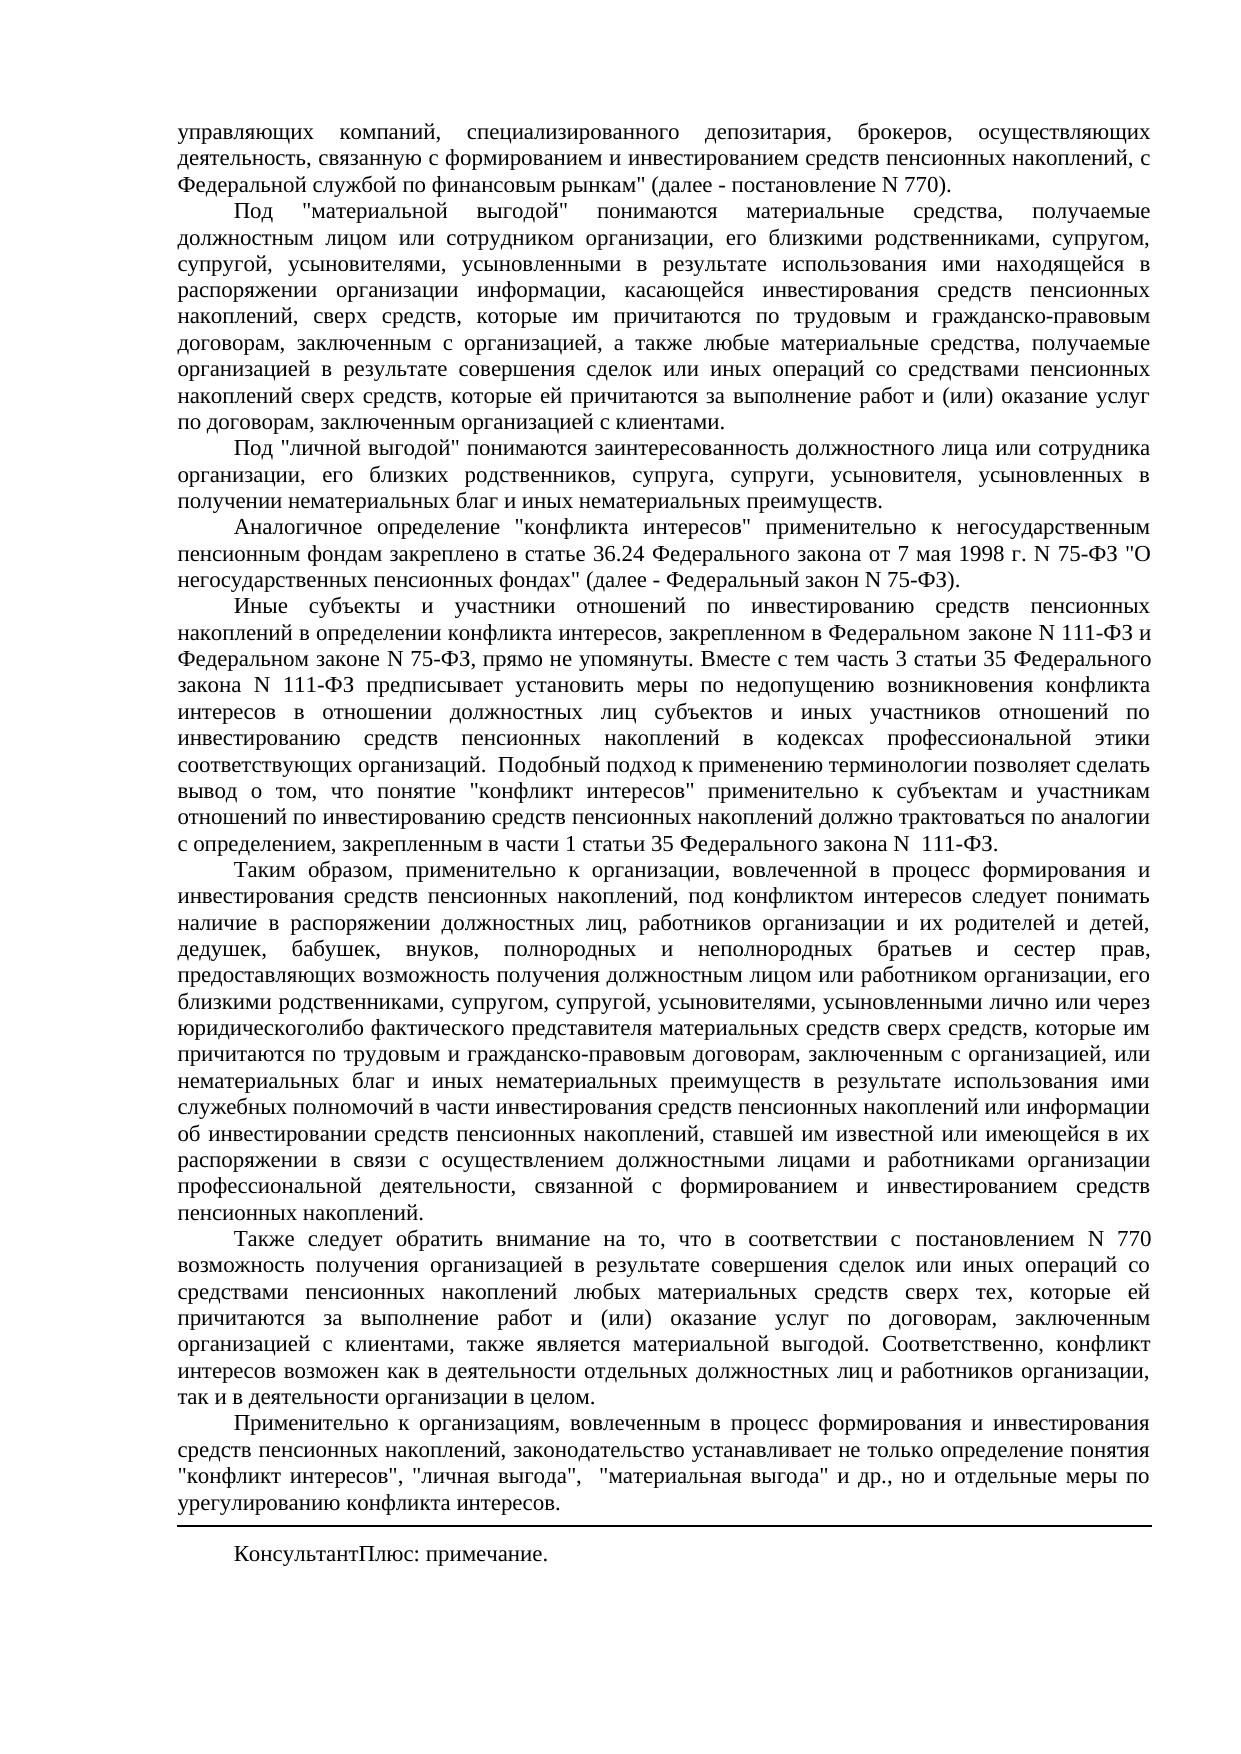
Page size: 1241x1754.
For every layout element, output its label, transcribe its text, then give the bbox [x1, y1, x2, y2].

text Также следует обратить внимание на то, что в соответствии с постановлением N 770 возможность получения организацией в результате совершения сделок или иных операций со средствами пенсионных накоплений любых материальных средств сверх тех, которые ей причитаются за выполнение работ и (или) оказание услуг по договорам, заключенным организацией с клиентами, также является материальной выгодой. Соответственно, конфликт интересов возможен как в деятельности отдельных должностных лиц и работников организации, так и в деятельности организации в целом. [177, 1225, 1152, 1409]
text Таким образом, применительно к организации, вовлеченной в процесс формирования и инвестирования средств пенсионных накоплений, под конфликтом интересов следует понимать наличие в распоряжении должностных лиц, работников организации и их родителей и детей, дедушек, бабушек, внуков, полнородных и неполнородных братьев и сестер прав, предоставляющих возможность получения должностным лицом или работником организации, его близкими родственниками, супругом, супругой, усыновителями, усыновленными лично или через юридическоголибо фактического представителя материальных средств сверх средств, которые им причитаются по трудовым и гражданско-правовым договорам, заключенным с организацией, или нематериальных благ и иных нематериальных преимуществ в результате использования ими служебных полномочий в части инвестирования средств пенсионных накоплений или информации об инвестировании средств пенсионных накоплений, ставшей им известной или имеющейся в их распоряжении в связи с осуществлением должностными лицами и работниками организации профессиональной деятельности, связанной с формированием и инвестированием средств пенсионных накоплений. [177, 856, 1152, 1225]
text Под "материальной выгодой" понимаются материальные средства, получаемые должностным лицом или сотрудником организации, его близкими родственниками, супругом, супругой, усыновителями, усыновленными в результате использования ими находящейся в распоряжении организации информации, касающейся инвестирования средств пенсионных накоплений, сверх средств, которые им причитаются по трудовым и гражданско-правовым договорам, заключенным с организацией, а также любые материальные средства, получаемые организацией в результате совершения сделок или иных операций со средствами пенсионных накоплений сверх средств, которые ей причитаются за выполнение работ и (или) оказание услуг по договорам, заключенным организацией с клиентами. [177, 197, 1152, 434]
text Иные субъекты и участники отношений по инвестированию средств пенсионных накоплений в определении конфликта интересов, закрепленном в Федеральном законе N 111-ФЗ и Федеральном законе N 75-ФЗ, прямо не упомянуты. Вместе с тем часть 3 статьи 35 Федерального закона N 111-ФЗ предписывает установить меры по недопущению возникновения конфликта интересов в отношении должностных лиц субъектов и иных участников отношений по инвестированию средств пенсионных накоплений в кодексах профессиональной этики соответствующих организаций. Подобный подход к применению терминологии позволяет сделать вывод о том, что понятие "конфликт интересов" применительно к субъектам и участникам отношений по инвестированию средств пенсионных накоплений должно трактоваться по аналогии с определением, закрепленным в части 1 статьи 35 Федерального закона N 111-ФЗ. [177, 592, 1152, 856]
text Применительно к организациям, вовлеченным в процесс формирования и инвестирования средств пенсионных накоплений, законодательство устанавливает не только определение понятия "конфликт интересов", "личная выгода", "материальная выгода" и др., но и отдельные меры по урегулированию конфликта интересов. [177, 1409, 1152, 1515]
text Аналогичное определение "конфликта интересов" применительно к негосударственным пенсионным фондам закреплено в статье 36.24 Федерального закона от 7 мая 1998 г. N 75-ФЗ "О негосударственных пенсионных фондах" (далее - Федеральный закон N 75-ФЗ). [177, 513, 1152, 592]
text КонсультантПлюс: примечание. [177, 1540, 1152, 1566]
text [177, 118, 1152, 197]
text Под "личной выгодой" понимаются заинтересованность должностного лица или сотрудника организации, его близких родственников, супруга, супруги, усыновителя, усыновленных в получении нематериальных благ и иных нематериальных преимуществ. [177, 434, 1152, 513]
